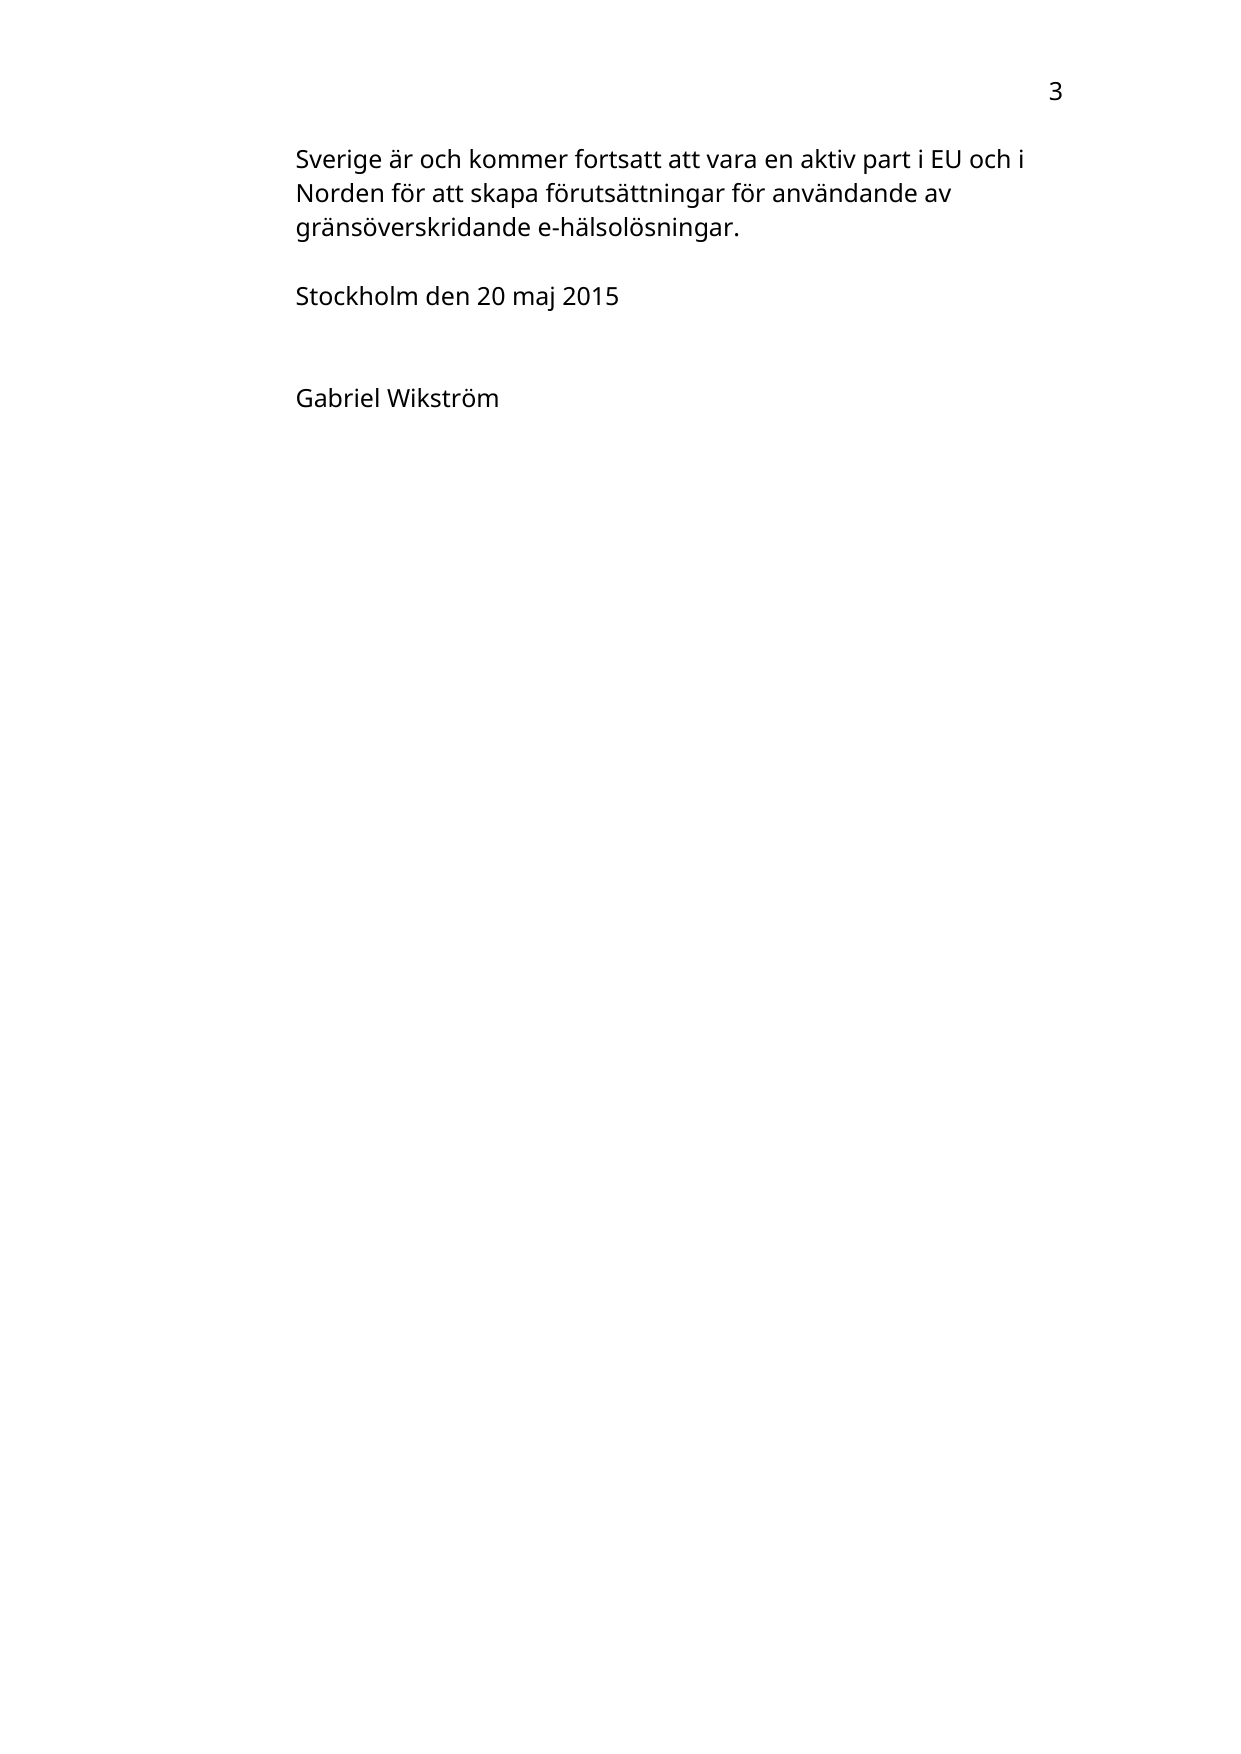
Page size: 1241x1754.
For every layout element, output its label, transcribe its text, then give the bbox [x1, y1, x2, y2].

text Sverige är och kommer fortsatt att vara en aktiv part i EU och i Norden för att skapa förutsättningar för användande av gränsöverskridande e-hälsolösningar. [295, 142, 1063, 244]
text Gabriel Wikström [295, 380, 1063, 414]
text Stockholm den 20 maj 2015 [295, 278, 1063, 312]
